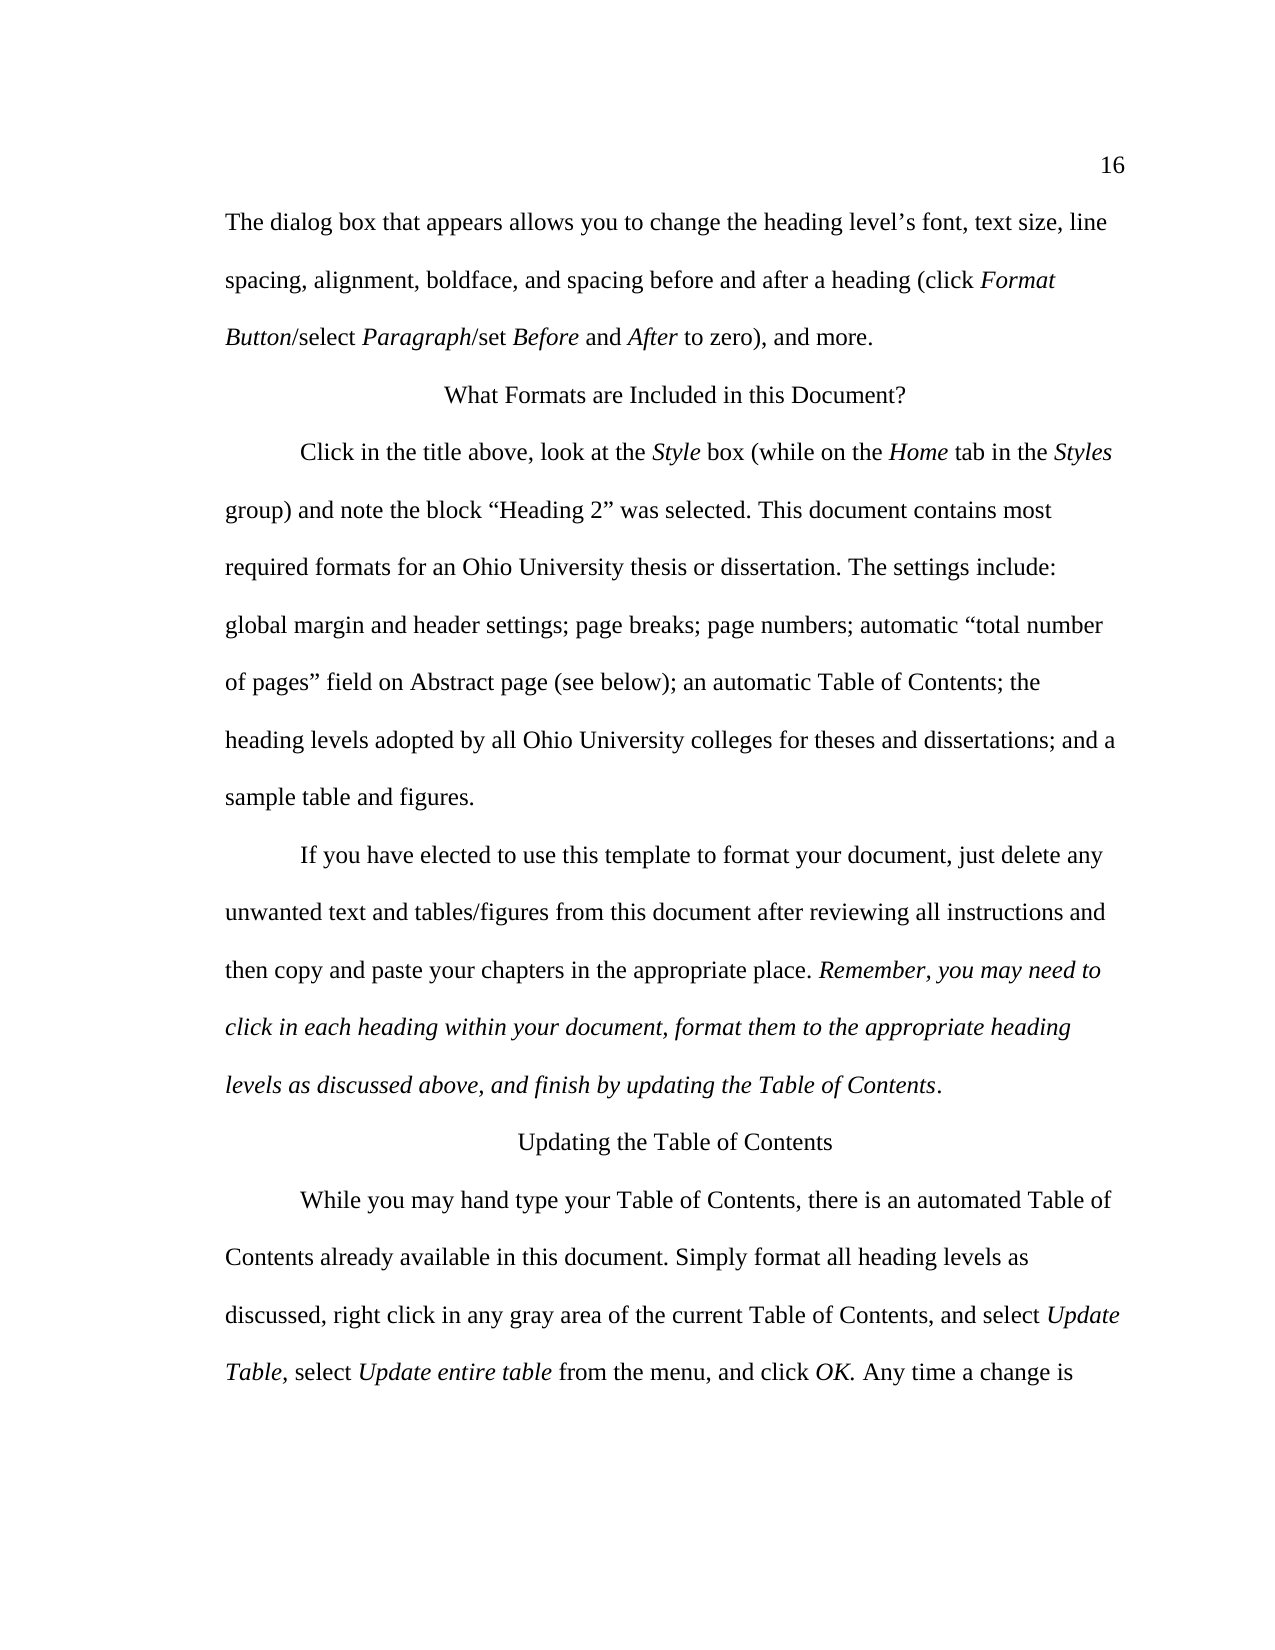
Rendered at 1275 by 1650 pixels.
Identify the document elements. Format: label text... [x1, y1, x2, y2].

subtitle Updating the Table of Contents [225, 1127, 1125, 1156]
text Click in the title above, look at the Style box (while on the Home tab in the Styles group) and note the block “Heading 2” was selected. This document contains most required formats for an Ohio University thesis or dissertation. The settings include: global margin and header settings; page breaks; page numbers; automatic “total number of pages” field on Abstract page (see below); an automatic Table of Contents; the heading levels adopted by all Ohio University colleges for theses and dissertations; and a sample table and figures. [225, 437, 1125, 811]
text The dialog box that appears allows you to change the heading level’s font, text size, line spacing, alignment, boldface, and spacing before and after a heading (click Format Button/select Paragraph/set Before and After to zero), and more. [225, 207, 1125, 351]
subtitle What Formats are Included in this Document? [225, 380, 1125, 409]
text If you have elected to use this template to format your document, just delete any unwanted text and tables/figures from this document after reviewing all instructions and then copy and paste your chapters in the appropriate place. Remember, you may need to click in each heading within your document, format them to the appropriate heading levels as discussed above, and finish by updating the Table of Contents. [225, 840, 1125, 1099]
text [225, 1185, 1125, 1386]
